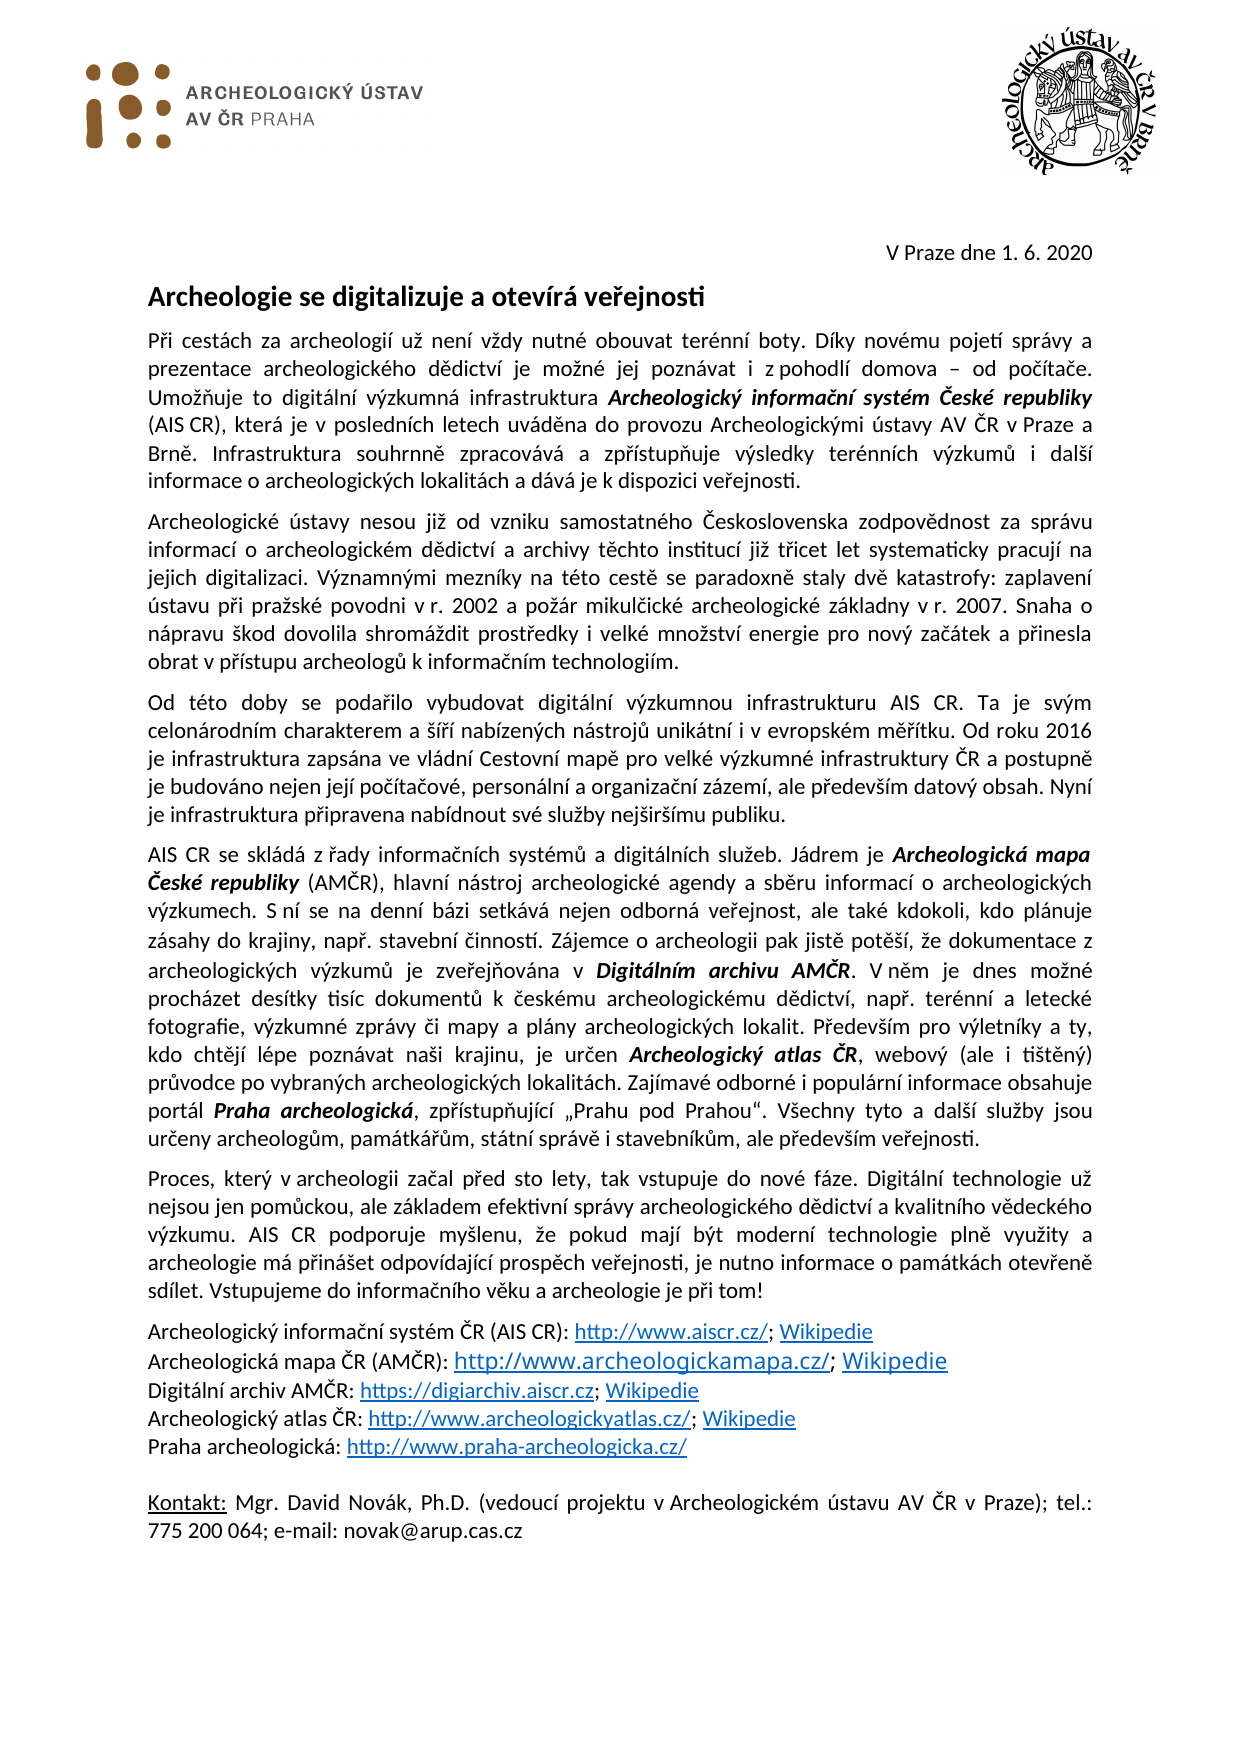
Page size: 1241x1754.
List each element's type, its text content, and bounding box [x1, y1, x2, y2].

text Archeologická mapa ČR (AMČR): http://www.archeologickamapa.cz/; Wikipedie [148, 1345, 1093, 1376]
text Archeologické ústavy nesou již od vzniku samostatného Československa zodpovědnost za správu informací o archeologickém dědictví a archivy těchto institucí již třicet let systematicky pracují na jejich digitalizaci. Významnými mezníky na této cestě se paradoxně staly dvě katastrofy: zaplavení ústavu při pražské povodni v r. 2002 a požár mikulčické archeologické základny v r. 2007. Snaha o nápravu škod dovolila shromáždit prostředky i velké množství energie pro nový začátek a přinesla obrat v přístupu archeologů k informačním technologiím. [148, 507, 1093, 675]
text Při cestách za archeologií už není vždy nutné obouvat terénní boty. Díky novému pojetí správy a prezentace archeologického dědictví je možné jej poznávat i z pohodlí domova – od počítače. Umožňuje to digitální výzkumná infrastruktura Archeologický informační systém České republiky (AIS CR), která je v posledních letech uváděna do provozu Archeologickými ústavy AV ČR v Praze a Brně. Infrastruktura souhrnně zpracovává a zpřístupňuje výsledky terénních výzkumů i další informace o archeologických lokalitách a dává je k dispozici veřejnosti. [148, 327, 1093, 495]
picture [57, 36, 448, 171]
text V Praze dne 1. 6. 2020 [811, 238, 1093, 266]
text Archeologie se digitalizuje a otevírá veřejnosti [148, 278, 1093, 314]
text Praha archeologická: http://www.praha-archeologicka.cz/ [148, 1432, 1093, 1460]
text Archeologický atlas ČR: http://www.archeologickyatlas.cz/; Wikipedie [148, 1404, 1093, 1432]
text Archeologický informační systém ČR (AIS CR): http://www.aiscr.cz/; Wikipedie [148, 1317, 1093, 1345]
text Kontakt: Mgr. David Novák, Ph.D. (vedoucí projektu v Archeologickém ústavu AV ČR v Praze); tel.: 775 200 064; e-mail: novak@arup.cas.cz [148, 1488, 1093, 1544]
text Digitální archiv AMČR: https://digiarchiv.aiscr.cz; Wikipedie [148, 1376, 1093, 1404]
text Od této doby se podařilo vybudovat digitální výzkumnou infrastrukturu AIS CR. Ta je svým celonárodním charakterem a šíří nabízených nástrojů unikátní i v evropském měřítku. Od roku 2016 je infrastruktura zapsána ve vládní Cestovní mapě pro velké výzkumné infrastruktury ČR a postupně je budováno nejen její počítačové, personální a organizační zázemí, ale především datový obsah. Nyní je infrastruktura připravena nabídnout své služby nejširšímu publiku. [148, 688, 1093, 828]
text Proces, který v archeologii začal před sto lety, tak vstupuje do nové fáze. Digitální technologie už nejsou jen pomůckou, ale základem efektivní správy archeologického dědictví a kvalitního vědeckého výzkumu. AIS CR podporuje myšlenu, že pokud mají být moderní technologie plně využity a archeologie má přinášet odpovídající prospěch veřejnosti, je nutno informace o památkách otevřeně sdílet. Vstupujeme do informačního věku a archeologie je při tom! [148, 1164, 1093, 1304]
picture [1002, 27, 1156, 175]
text AIS CR se skládá z řady informačních systémů a digitálních služeb. Jádrem je Archeologická mapa České republiky (AMČR), hlavní nástroj archeologické agendy a sběru informací o archeologických výzkumech. S ní se na denní bázi setkává nejen odborná veřejnost, ale také kdokoli, kdo plánuje zásahy do krajiny, např. stavební činností. Zájemce o archeologii pak jistě potěší, že dokumentace z archeologických výzkumů je zveřejňována v Digitálním archivu AMČR. V něm je dnes možné procházet desítky tisíc dokumentů k českému archeologickému dědictví, např. terénní a letecké fotografie, výzkumné zprávy či mapy a plány archeologických lokalit. Především pro výletníky a ty, kdo chtějí lépe poznávat naši krajinu, je určen Archeologický atlas ČR, webový (ale i tištěný) průvodce po vybraných archeologických lokalitách. Zajímavé odborné i populární informace obsahuje portál Praha archeologická, zpřístupňující „Prahu pod Prahou“. Všechny tyto a další služby jsou určeny archeologům, památkářům, státní správě i stavebníkům, ale především veřejnosti. [148, 840, 1093, 1152]
